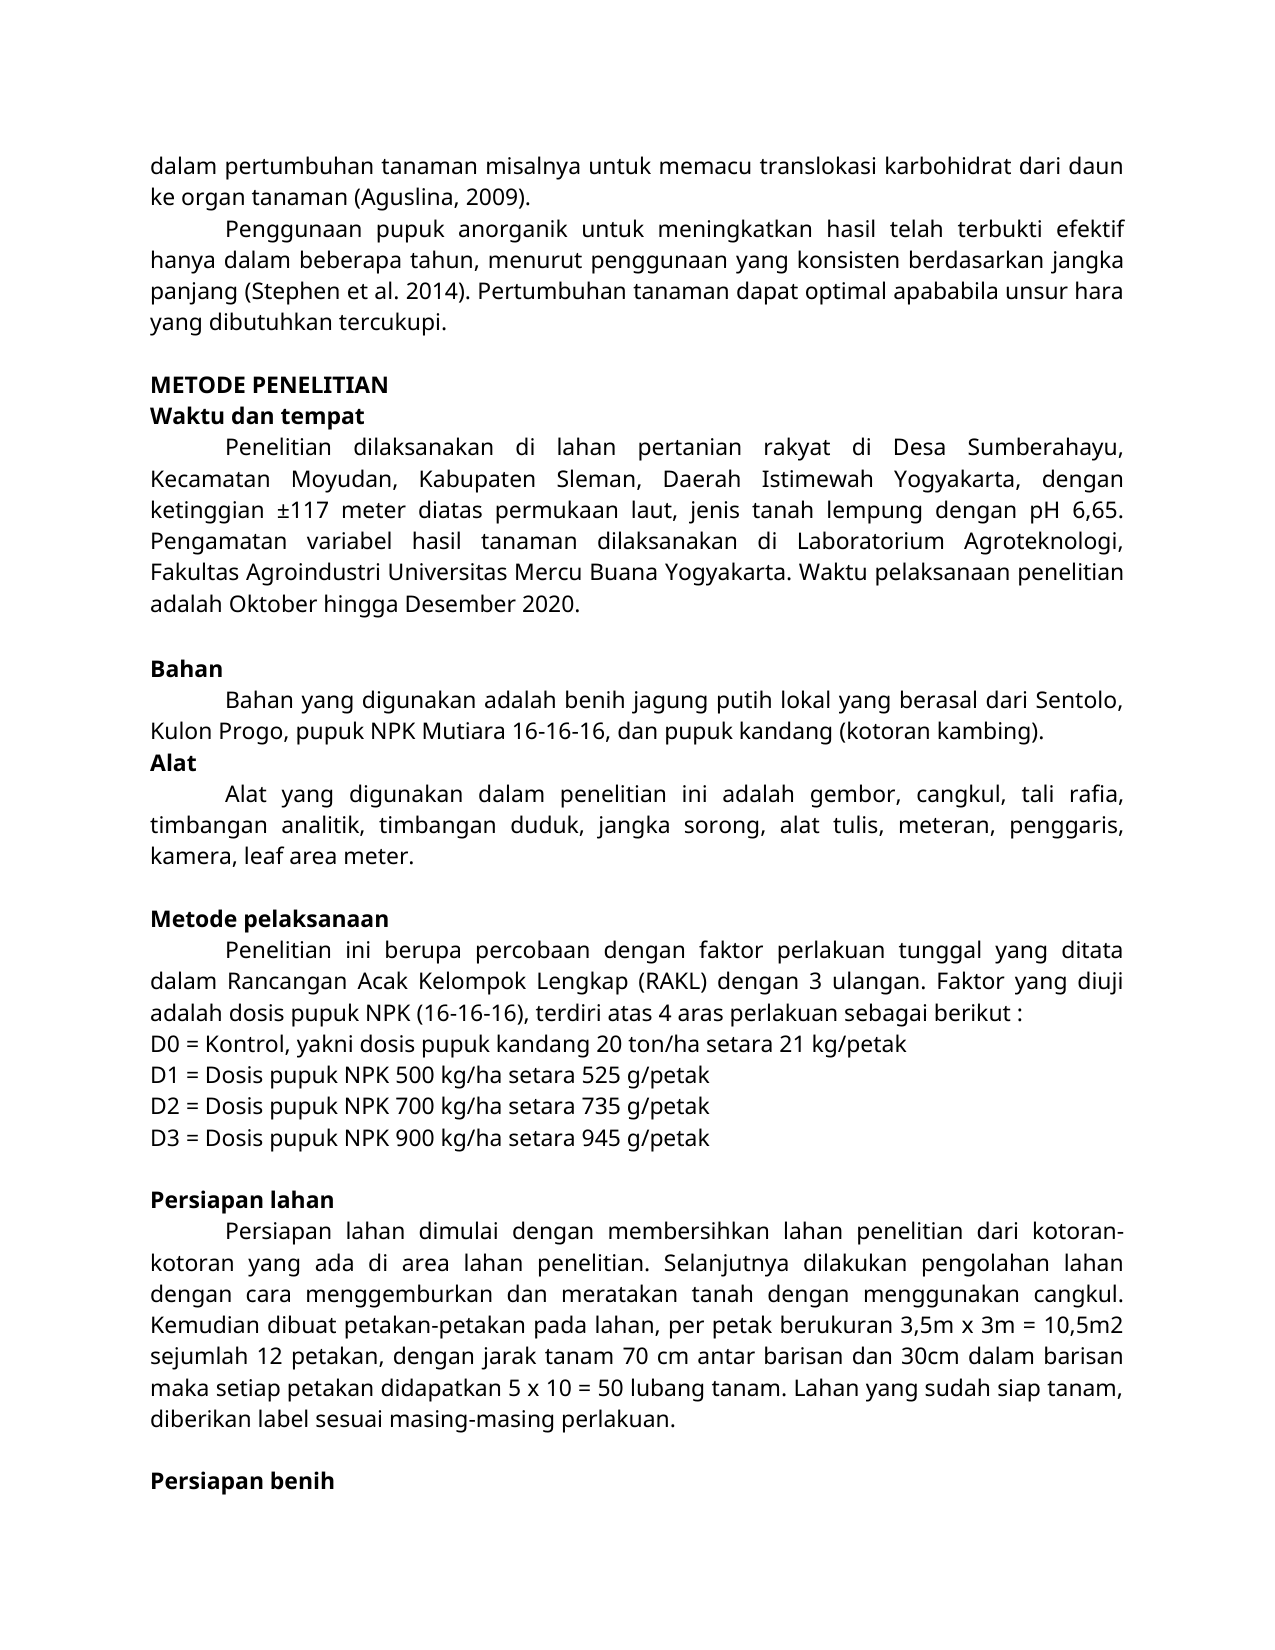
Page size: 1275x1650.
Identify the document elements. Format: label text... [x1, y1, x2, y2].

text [150, 150, 1125, 212]
text METODE PENELITIAN [150, 369, 1125, 400]
text Persiapan lahan dimulai dengan membersihkan lahan penelitian dari kotoran-kotoran yang ada di area lahan penelitian. Selanjutnya dilakukan pengolahan lahan dengan cara menggemburkan dan meratakan tanah dengan menggunakan cangkul. Kemudian dibuat petakan-petakan pada lahan, per petak berukuran 3,5m x 3m = 10,5m2 sejumlah 12 petakan, dengan jarak tanam 70 cm antar barisan dan 30cm dalam barisan maka setiap petakan didapatkan 5 x 10 = 50 lubang tanam. Lahan yang sudah siap tanam, diberikan label sesuai masing-masing perlakuan. [150, 1215, 1125, 1434]
text D1 = Dosis pupuk NPK 500 kg/ha setara 525 g/petak [150, 1059, 1125, 1090]
text Penggunaan pupuk anorganik untuk meningkatkan hasil telah terbukti efektif hanya dalam beberapa tahun, menurut penggunaan yang konsisten berdasarkan jangka panjang (Stephen et al. 2014). Pertumbuhan tanaman dapat optimal apababila unsur hara yang dibutuhkan tercukupi. [150, 212, 1125, 337]
text Penelitian dilaksanakan di lahan pertanian rakyat di Desa Sumberahayu, Kecamatan Moyudan, Kabupaten Sleman, Daerah Istimewah Yogyakarta, dengan ketinggian ±117 meter diatas permukaan laut, jenis tanah lempung dengan pH 6,65. Pengamatan variabel hasil tanaman dilaksanakan di Laboratorium Agroteknologi, Fakultas Agroindustri Universitas Mercu Buana Yogyakarta. Waktu pelaksanaan penelitian adalah Oktober hingga Desember 2020. [150, 431, 1125, 619]
text Metode pelaksanaan [150, 903, 1125, 934]
text D2 = Dosis pupuk NPK 700 kg/ha setara 735 g/petak [150, 1090, 1125, 1122]
text D3 = Dosis pupuk NPK 900 kg/ha setara 945 g/petak [150, 1122, 1125, 1153]
text Alat [150, 747, 1125, 778]
text Persiapan benih [150, 1465, 1125, 1497]
text Waktu dan tempat [150, 400, 1125, 431]
text Bahan [150, 653, 1125, 684]
text Bahan yang digunakan adalah benih jagung putih lokal yang berasal dari Sentolo, Kulon Progo, pupuk NPK Mutiara 16-16-16, dan pupuk kandang (kotoran kambing). [150, 684, 1125, 747]
text Persiapan lahan [150, 1184, 1125, 1215]
text Penelitian ini berupa percobaan dengan faktor perlakuan tunggal yang ditata dalam Rancangan Acak Kelompok Lengkap (RAKL) dengan 3 ulangan. Faktor yang diuji adalah dosis pupuk NPK (16-16-16), terdiri atas 4 aras perlakuan sebagai berikut : [150, 934, 1125, 1028]
text D0 = Kontrol, yakni dosis pupuk kandang 20 ton/ha setara 21 kg/petak [150, 1028, 1125, 1059]
text Alat yang digunakan dalam penelitian ini adalah gembor, cangkul, tali rafia, timbangan analitik, timbangan duduk, jangka sorong, alat tulis, meteran, penggaris, kamera, leaf area meter. [150, 778, 1125, 872]
